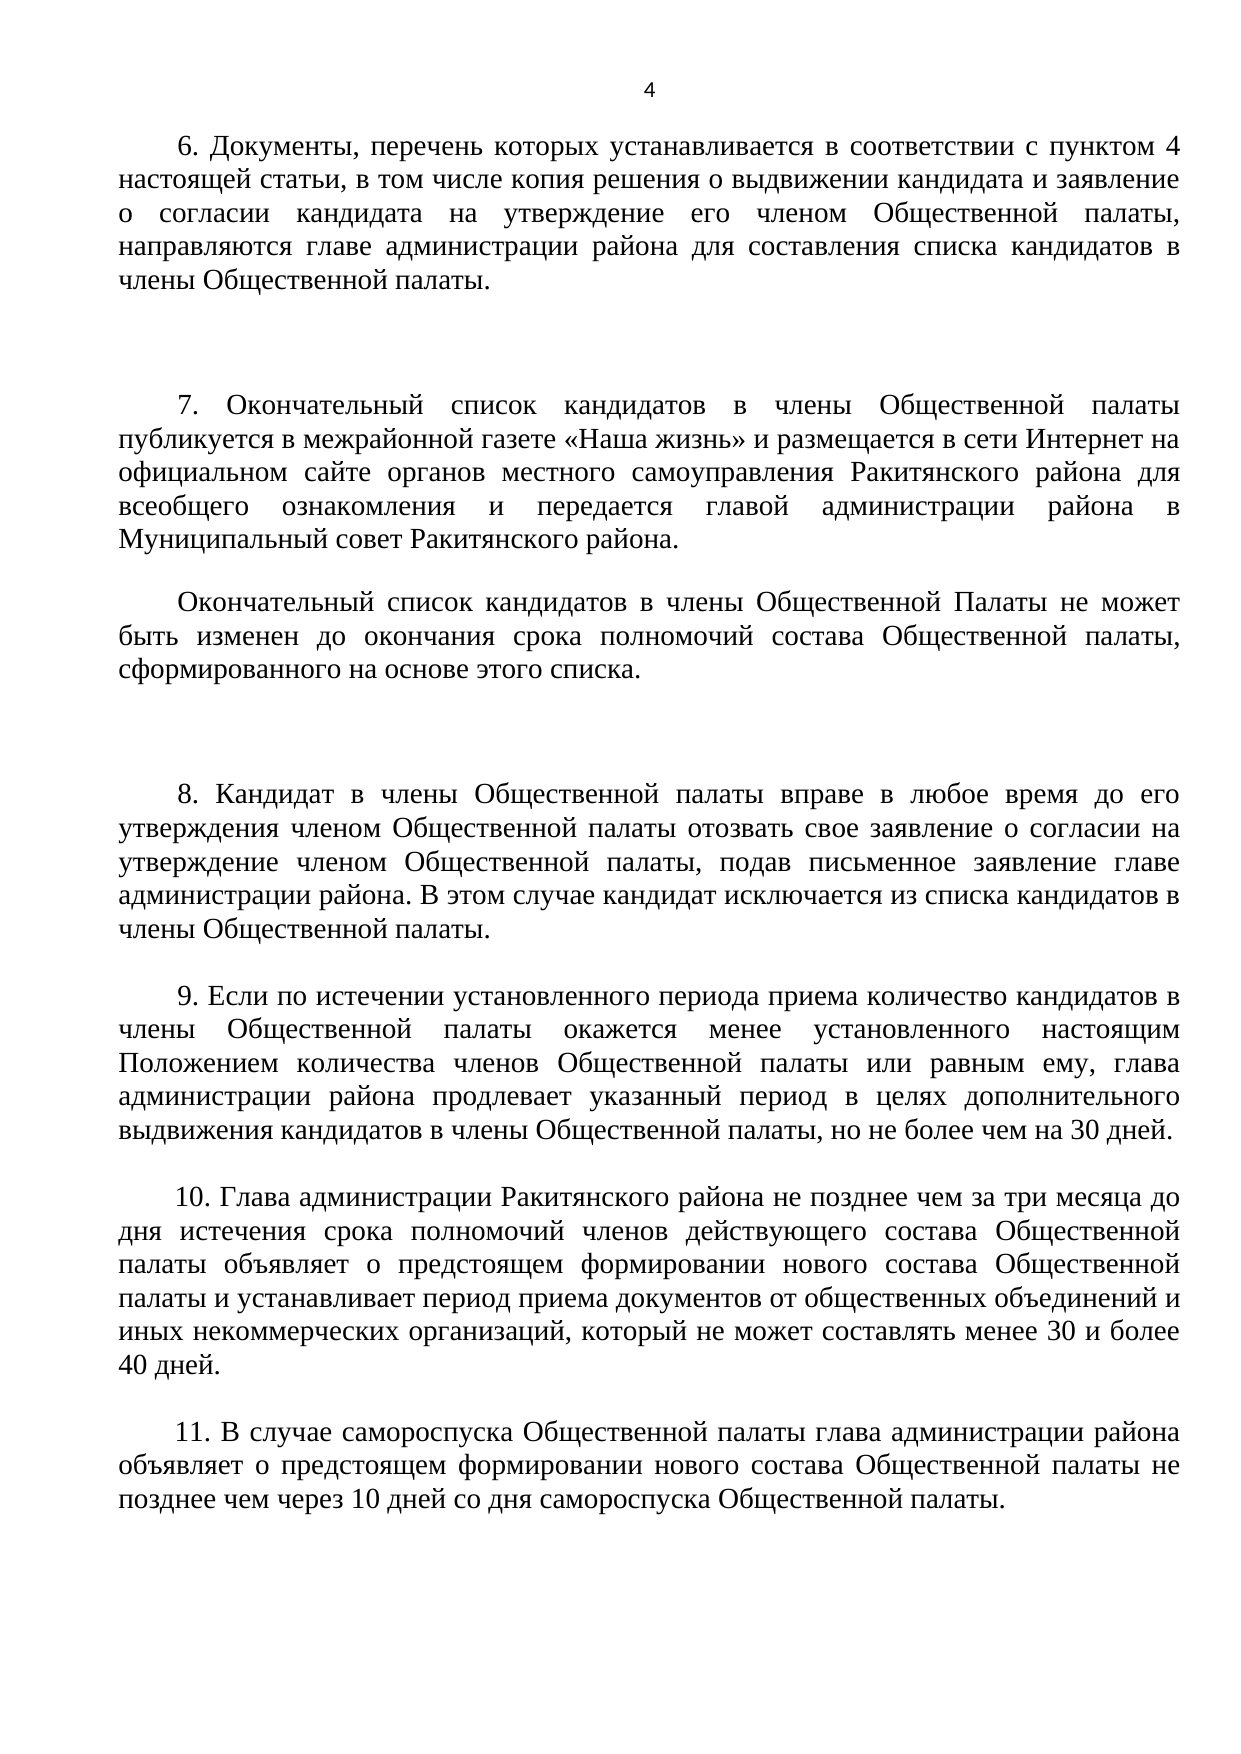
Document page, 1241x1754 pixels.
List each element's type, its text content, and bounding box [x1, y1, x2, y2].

text 10. Глава администрации Ракитянского района не позднее чем за три месяца до дня истечения срока полномочий членов действующего состава Общественной палаты объявляет о предстоящем формировании нового состава Общественной палаты и устанавливает период приема документов от общественных объединений и иных некоммерческих организаций, который не может составлять менее 30 и более 40 дней. [118, 1179, 1181, 1380]
text 7. Окончательный список кандидатов в члены Общественной палаты публикуется в межрайонной газете «Наша жизнь» и размещается в сети Интернет на официальном сайте органов местного самоуправления Ракитянского района для всеобщего ознакомления и передается главой администрации района в Муниципальный совет Ракитянского района. [118, 387, 1181, 555]
text 11. В случае самороспуска Общественной палаты глава администрации района объявляет о предстоящем формировании нового состава Общественной палаты не позднее чем через 10 дней со дня самороспуска Общественной палаты. [118, 1414, 1181, 1514]
text Окончательный список кандидатов в члены Общественной Палаты не может быть изменен до окончания срока полномочий состава Общественной палаты, сформированного на основе этого списка. [118, 584, 1181, 685]
text 9. Если по истечении установленного периода приема количество кандидатов в члены Общественной палаты окажется менее установленного настоящим Положением количества членов Общественной палаты или равным ему, глава администрации района продлевает указанный период в целях дополнительного выдвижения кандидатов в члены Общественной палаты, но не более чем на 30 дней. [118, 978, 1181, 1146]
text 8. Кандидат в члены Общественной палаты вправе в любое время до его утверждения членом Общественной палаты отозвать свое заявление о согласии на утверждение членом Общественной палаты, подав письменное заявление главе администрации района. В этом случае кандидат исключается из списка кандидатов в члены Общественной палаты. [118, 777, 1181, 944]
text 6. Документы, перечень которых устанавливается в соответствии с пунктом 4 настоящей статьи, в том числе копия решения о выдвижении кандидата и заявление о согласии кандидата на утверждение его членом Общественной палаты, направляются главе администрации района для составления списка кандидатов в члены Общественной палаты. [118, 128, 1181, 295]
